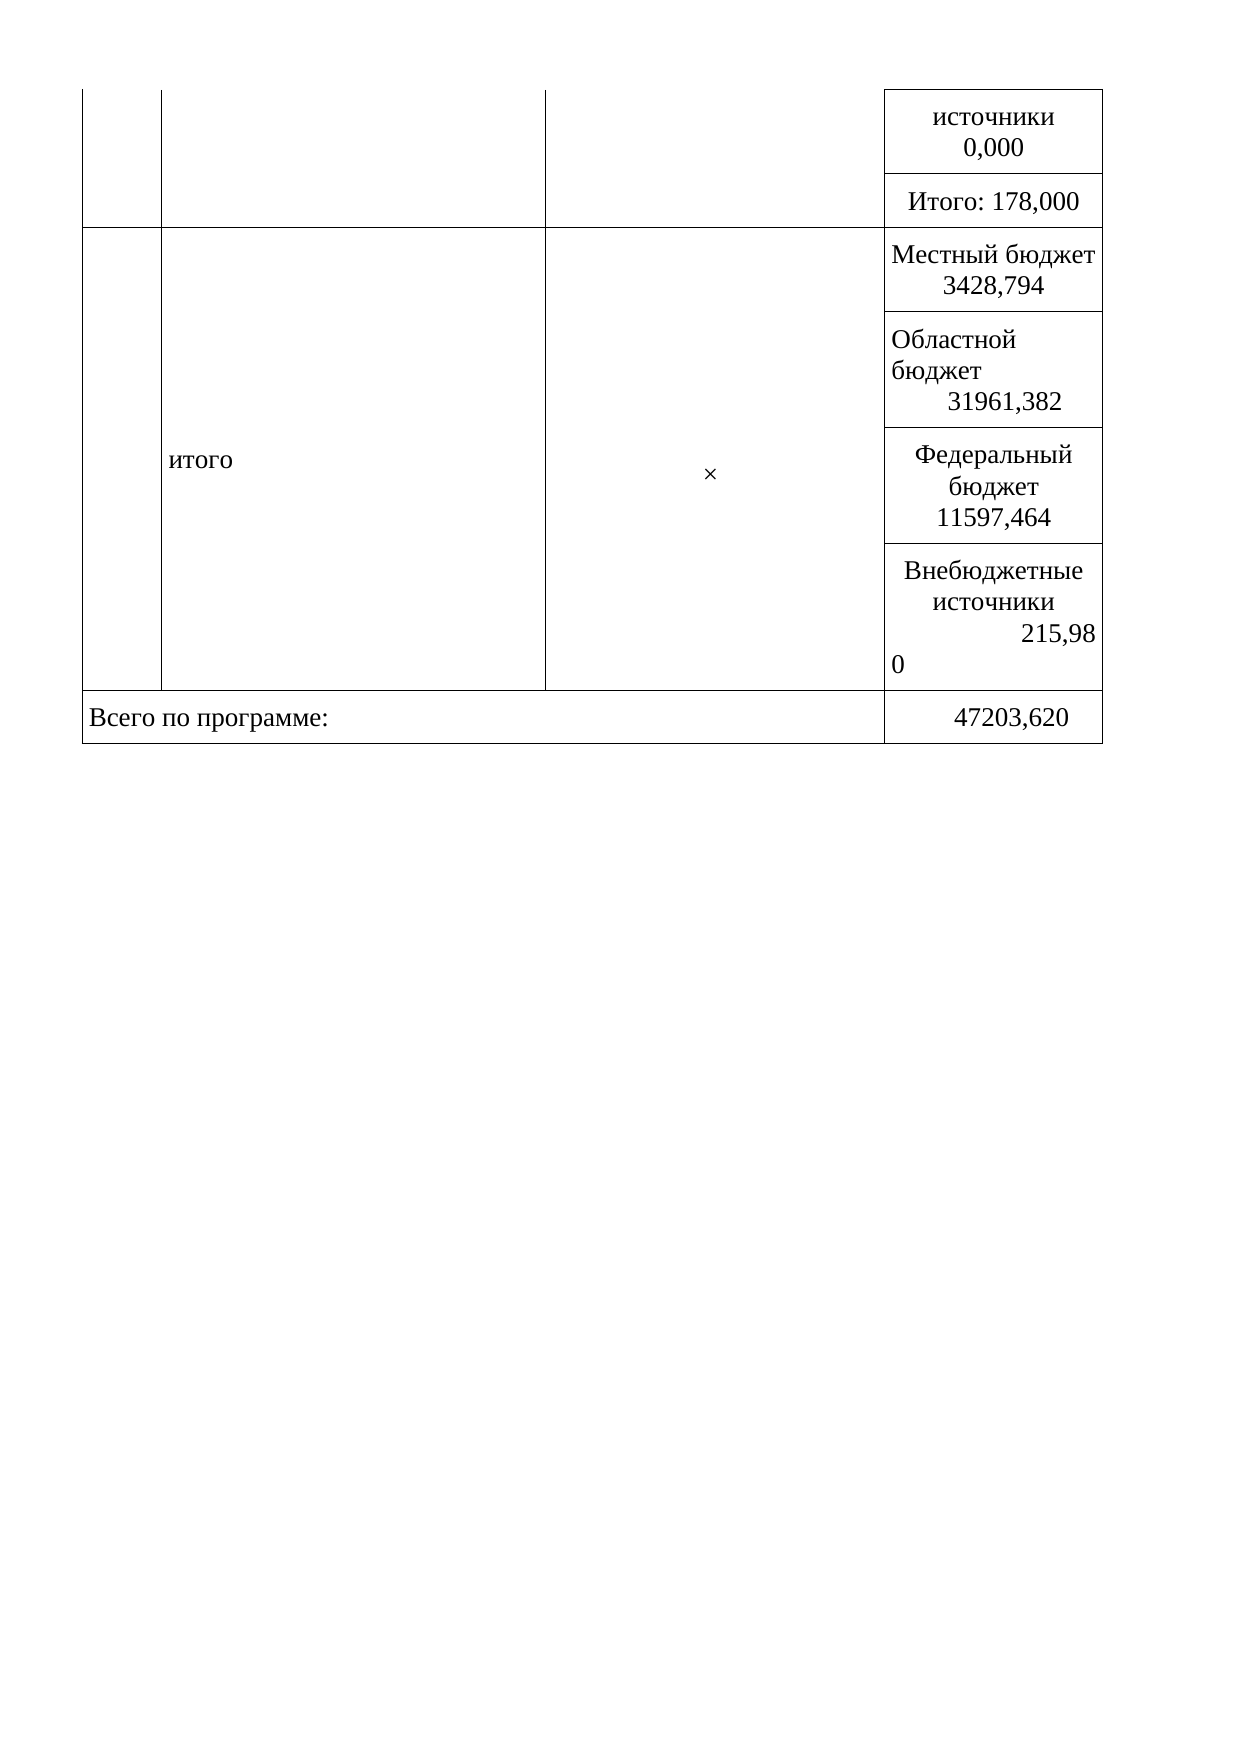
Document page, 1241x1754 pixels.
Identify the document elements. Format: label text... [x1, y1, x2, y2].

table_cell × [546, 228, 884, 689]
table_cell 47203,620 [885, 691, 1102, 743]
table_cell Федеральный бюджет 11597,464 [885, 428, 1102, 543]
table_cell Внебюджетные источники 215,980 [885, 544, 1102, 689]
table_cell итого [162, 228, 545, 689]
table_cell Областной бюджет 31961,382 [885, 312, 1102, 427]
table_cell Местный бюджет 3428,794 [885, 228, 1102, 311]
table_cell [885, 90, 1102, 173]
table_cell Итого: 178,000 [885, 174, 1102, 227]
table_cell Всего по программе: [83, 691, 884, 743]
table_cell [83, 228, 161, 689]
